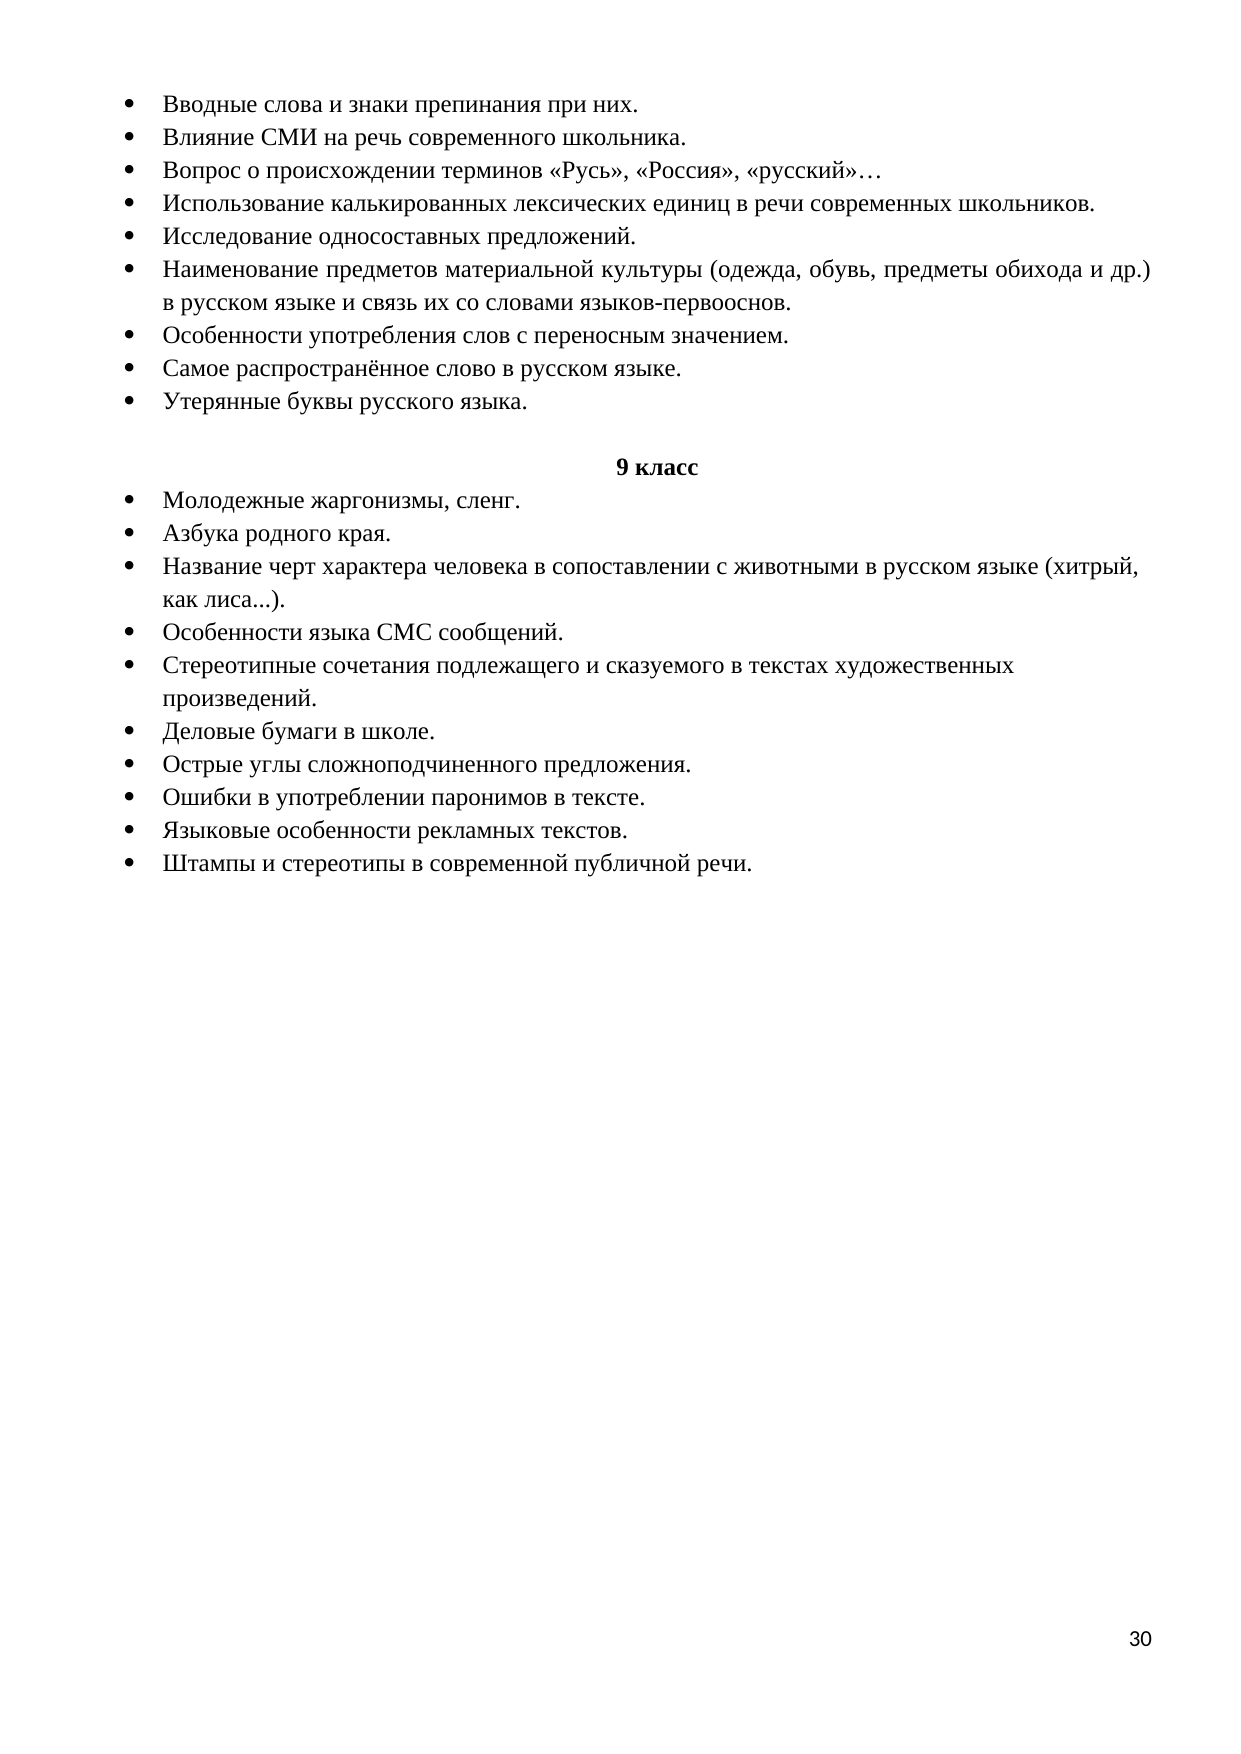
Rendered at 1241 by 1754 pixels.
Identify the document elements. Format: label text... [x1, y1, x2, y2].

list Название черт характера человека в сопоставлении с животными в русском языке (хитрый, как лиса...). [125, 551, 1152, 613]
list Влияние СМИ на речь современного школьника. [125, 122, 1152, 150]
list Использование калькированных лексических единиц в речи современных школьников. [125, 188, 1152, 216]
list 9 класс [162, 452, 1152, 481]
list Штампы и стереотипы в современной публичной речи. [125, 848, 1152, 877]
list Деловые бумаги в школе. [125, 716, 1152, 745]
list Самое распространённое слово в русском языке. [125, 353, 1152, 382]
list Ошибки в употреблении паронимов в тексте. [125, 782, 1152, 811]
list Острые углы сложноподчиненного предложения. [125, 749, 1152, 778]
list Наименование предметов материальной культуры (одежда, обувь, предметы обихода и др.) в русском языке и связь их со словами языков-первооснов. [125, 254, 1152, 316]
list Стереотипные сочетания подлежащего и сказуемого в текстах художественных произведений. [125, 650, 1152, 712]
list Молодежные жаргонизмы, сленг. [125, 485, 1152, 514]
list Азбука родного края. [125, 518, 1152, 547]
list Вопрос о происхождении терминов «Русь», «Россия», «русский»… [125, 155, 1152, 183]
list Особенности употребления слов с переносным значением. [125, 320, 1152, 348]
list Исследование односоставных предложений. [125, 221, 1152, 249]
list Вводные слова и знаки препинания при них. [125, 89, 1152, 117]
list Утерянные буквы русского языка. [125, 386, 1152, 414]
list Языковые особенности рекламных текстов. [125, 815, 1152, 844]
list Особенности языка СМС сообщений. [125, 617, 1152, 646]
